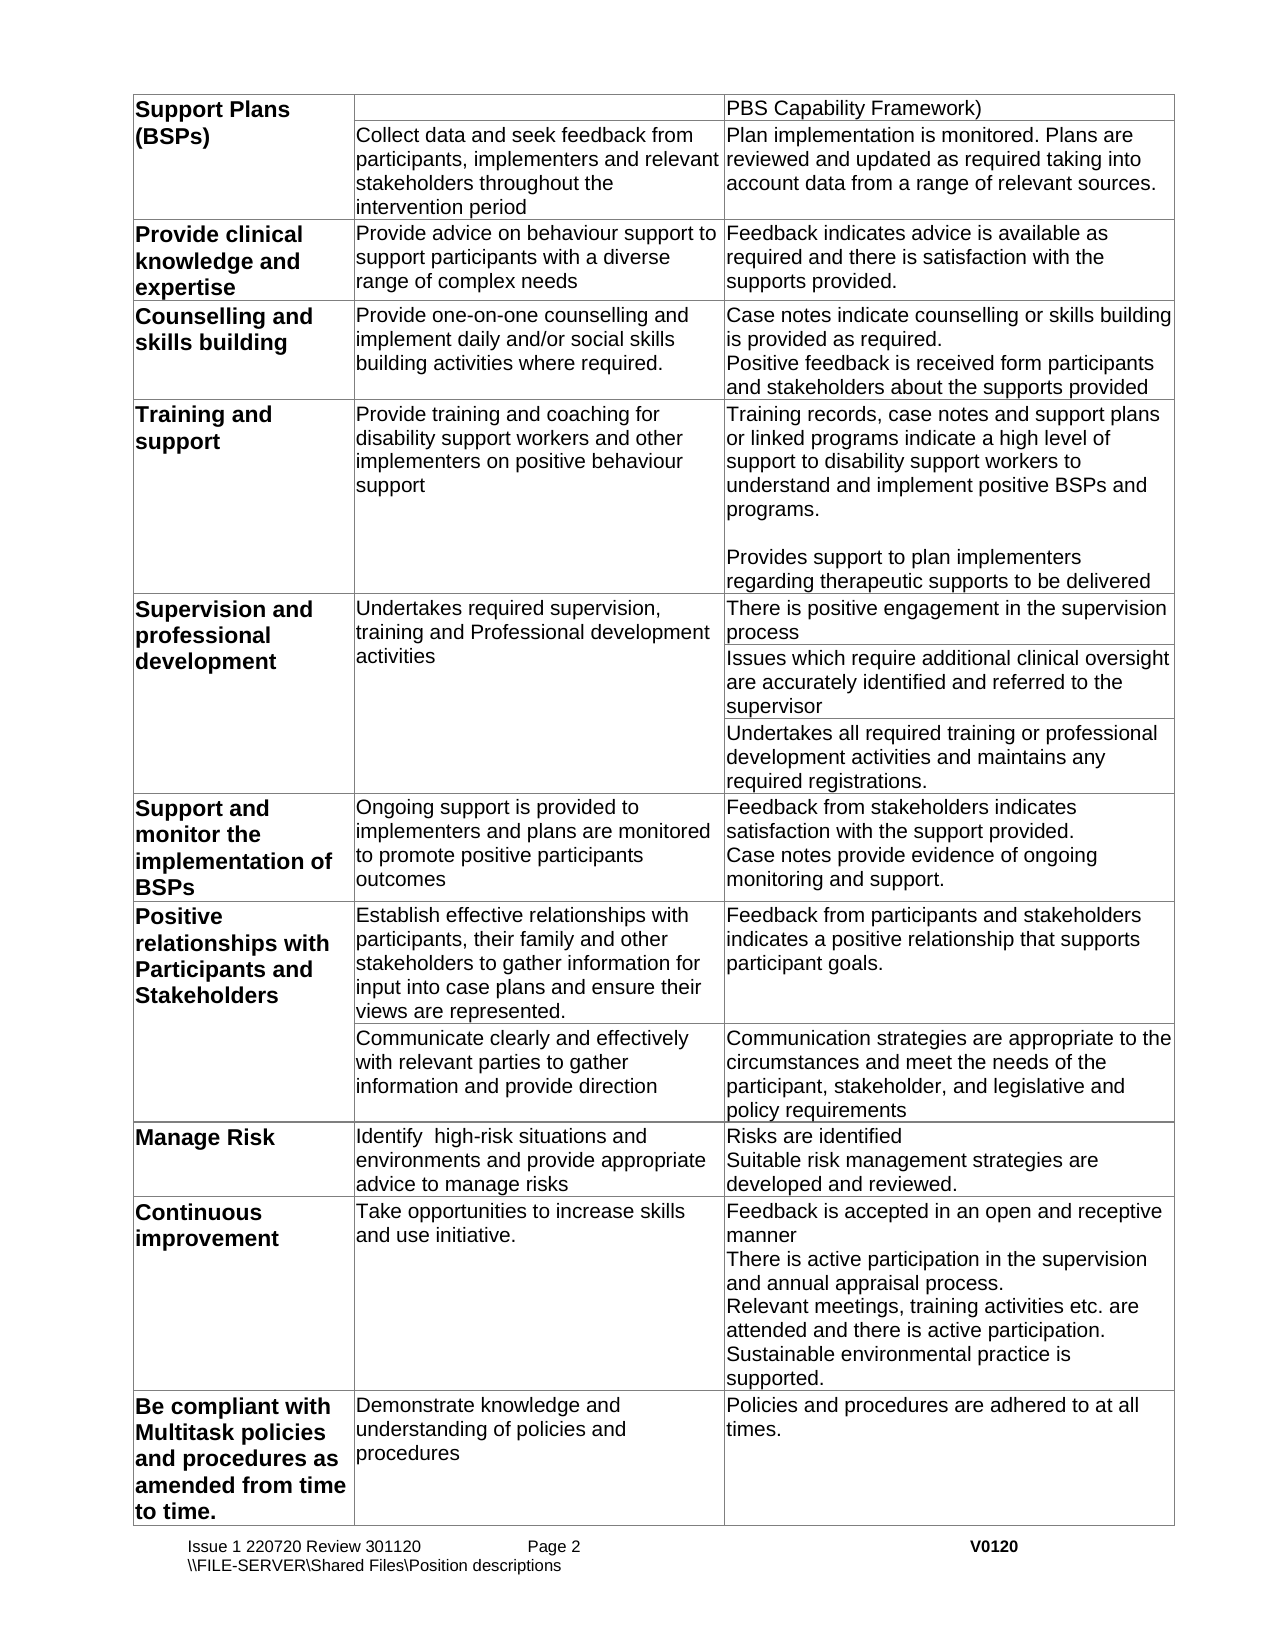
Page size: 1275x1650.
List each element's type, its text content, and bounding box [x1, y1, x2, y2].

table_cell Plan implementation is monitored. Plans are reviewed and updated as required taking into account data from a range of relevant sources. [725, 121, 1174, 219]
table_cell Training and support [134, 400, 354, 593]
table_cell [355, 95, 724, 120]
table_cell Provide clinical knowledge and expertise [134, 220, 354, 300]
table_cell Collect data and seek feedback from participants, implementers and relevant stakeholders throughout the intervention period [355, 121, 724, 219]
table_cell Feedback from participants and stakeholders indicates a positive relationship that supports participant goals. [725, 902, 1174, 1023]
table_cell Provide advice on behaviour support to support participants with a diverse range of complex needs [355, 220, 724, 300]
table_cell Identify high-risk situations and environments and provide appropriate advice to manage risks [355, 1123, 724, 1196]
table_cell Provide training and coaching for disability support workers and other implementers on positive behaviour support [355, 400, 724, 593]
table_cell Counselling and skills building [134, 301, 354, 399]
table_cell Be compliant with Multitask policies and procedures as amended from time to time. [134, 1391, 354, 1524]
table_cell Undertakes required supervision, training and Professional development activities [355, 594, 724, 792]
table_cell Case notes indicate counselling or skills building is provided as required. Positive feedback is received form participants and stakeholders about the supports provided [725, 301, 1174, 399]
table_cell Ongoing support is provided to implementers and plans are monitored to promote positive participants outcomes [355, 794, 724, 901]
table_cell Support and monitor the implementation of BSPs [134, 794, 354, 901]
table_cell Communicate clearly and effectively with relevant parties to gather information and provide direction [355, 1024, 724, 1121]
table_cell Demonstrate knowledge and understanding of policies and procedures [355, 1391, 724, 1524]
table_cell Take opportunities to increase skills and use initiative. [355, 1197, 724, 1390]
table_cell Provide one-on-one counselling and implement daily and/or social skills building activities where required. [355, 301, 724, 399]
table_cell Undertakes all required training or professional development activities and maintains any required registrations. [725, 719, 1174, 792]
table_cell Feedback indicates advice is available as required and there is satisfaction with the supports provided. [725, 220, 1174, 300]
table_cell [725, 95, 1174, 120]
table_cell Risks are identified Suitable risk management strategies are developed and reviewed. [725, 1123, 1174, 1196]
table_cell Manage Risk [134, 1123, 354, 1196]
table_cell Training records, case notes and support plans or linked programs indicate a high level of support to disability support workers to understand and implement positive BSPs and programs. Provides support to plan implementers regarding therapeutic supports to be delivered [725, 400, 1174, 593]
table_cell Establish effective relationships with participants, their family and other stakeholders to gather information for input into case plans and ensure their views are represented. [355, 902, 724, 1023]
table_cell There is positive engagement in the supervision process [725, 594, 1174, 643]
table_cell Continuous improvement [134, 1197, 354, 1390]
table_cell Policies and procedures are adhered to at all times. [725, 1391, 1174, 1524]
table_cell Positive relationships with Participants and Stakeholders [134, 902, 354, 1121]
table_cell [134, 95, 354, 219]
table_cell Feedback is accepted in an open and receptive manner There is active participation in the supervision and annual appraisal process. Relevant meetings, training activities etc. are attended and there is active participation. Sustainable environmental practice is supported. [725, 1197, 1174, 1390]
table_cell Supervision and professional development [134, 594, 354, 792]
table_cell Issues which require additional clinical oversight are accurately identified and referred to the supervisor [725, 645, 1174, 718]
table_cell Feedback from stakeholders indicates satisfaction with the support provided. Case notes provide evidence of ongoing monitoring and support. [725, 794, 1174, 901]
table_cell Communication strategies are appropriate to the circumstances and meet the needs of the participant, stakeholder, and legislative and policy requirements [725, 1024, 1174, 1121]
